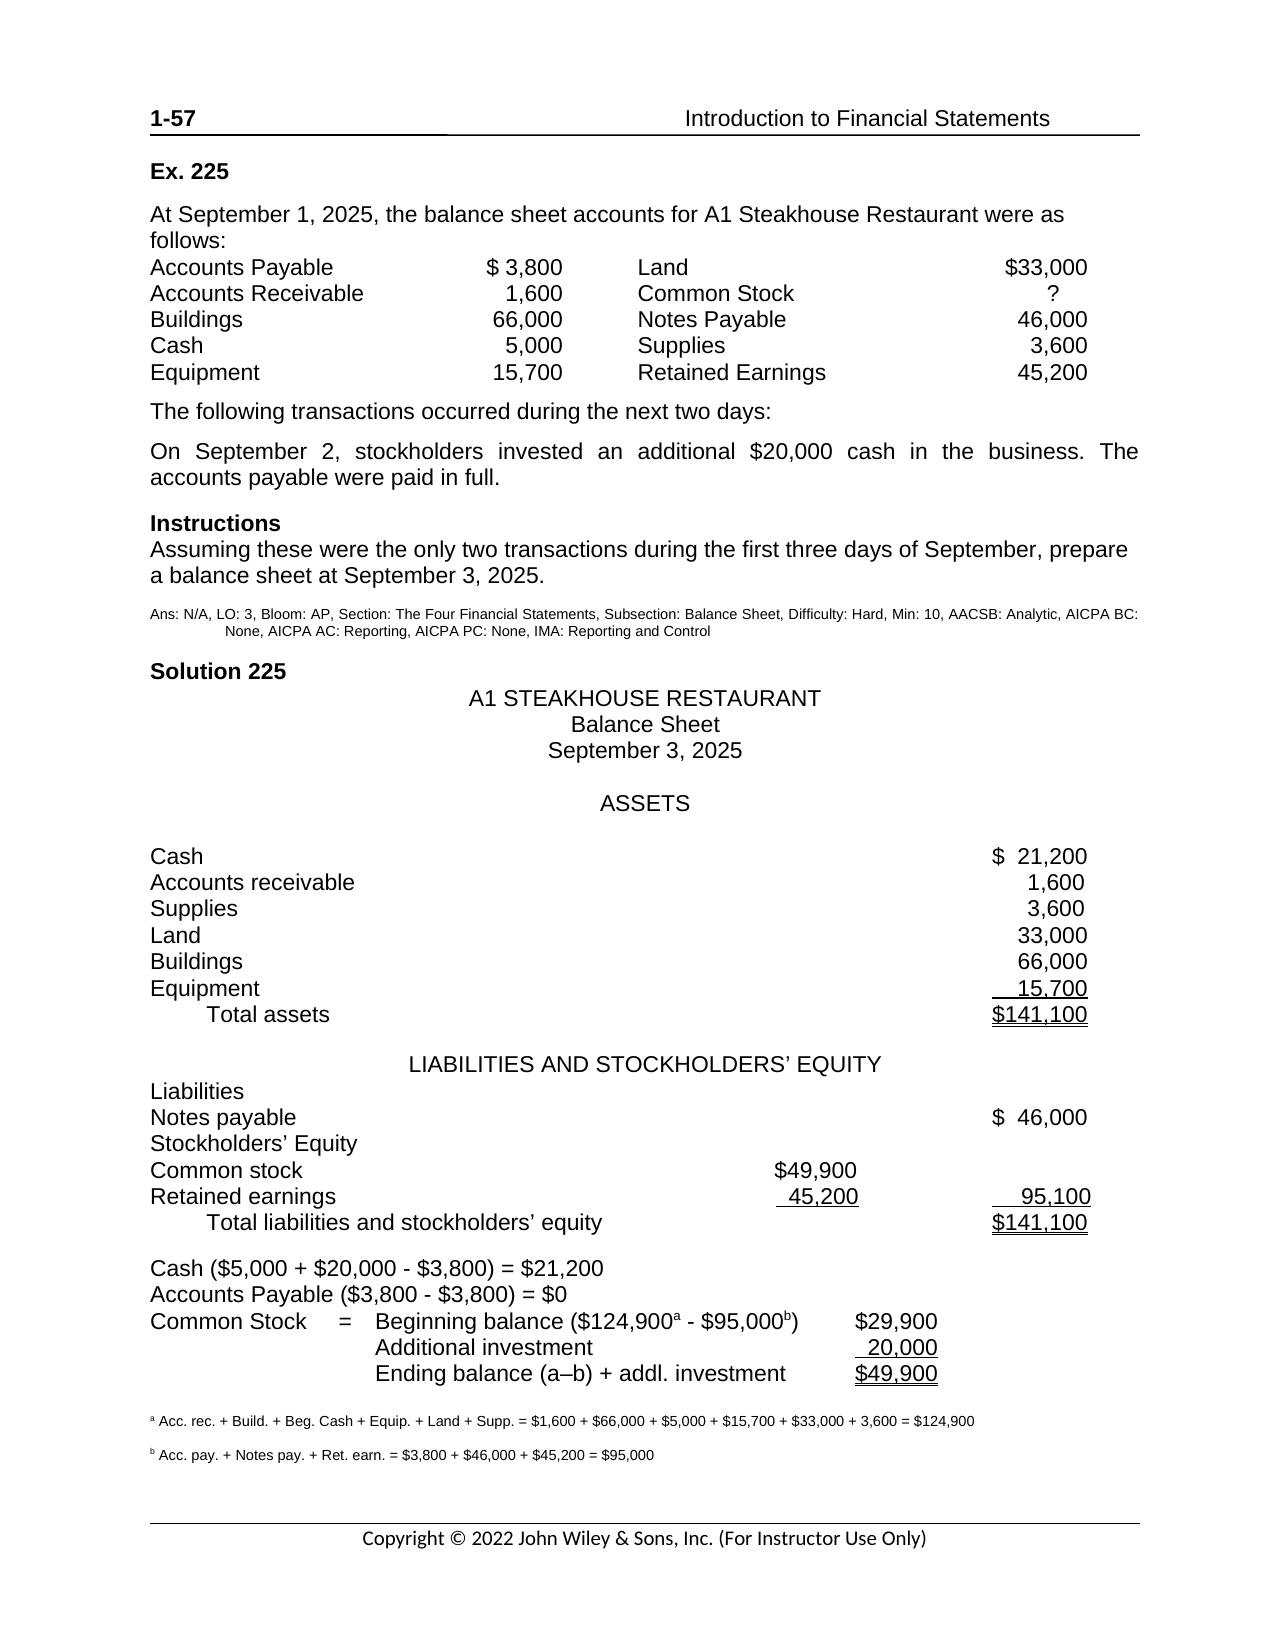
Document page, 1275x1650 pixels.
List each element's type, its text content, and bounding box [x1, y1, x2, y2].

text Cash 5,000 Supplies 3,600 [150, 332, 1140, 359]
text b Acc. pay. + Notes pay. + Ret. earn. = $3,800 + $46,000 + $45,200 = $95,000 [150, 1446, 1140, 1463]
text Land 33,000 [150, 922, 1140, 948]
text Stockholders’ Equity [150, 1130, 1140, 1157]
text A1 STEAKHOUSE RESTAURANT [150, 684, 1140, 711]
text Retained earnings 45,200 95,100 [150, 1183, 1140, 1209]
text Accounts Payable ($3,800 - $3,800) = $0 [150, 1281, 1140, 1308]
text Common stock $49,900 [150, 1157, 1140, 1183]
text Ending balance (a–b) + addl. investment $49,900 [150, 1360, 1140, 1387]
text Accounts receivable 1,600 [150, 869, 1140, 895]
text Cash $ 21,200 [150, 843, 1140, 869]
text Accounts Payable $ 3,800 Land $33,000 [150, 253, 1140, 280]
text Common Stock = Beginning balance ($124,900a - $95,000b) $29,900 [150, 1308, 1140, 1334]
text On September 2, stockholders invested an additional $20,000 cash in the business. The accounts payable were paid in full. [150, 438, 1140, 491]
text ASSETS [150, 790, 1140, 816]
text a Acc. rec. + Build. + Beg. Cash + Equip. + Land + Supp. = $1,600 + $66,000 + $5,000 + $15,700 + $33,000 + 3,600 = $124,900 [150, 1413, 1140, 1430]
text Assuming these were the only two transactions during the first three days of September, prepare a balance sheet at September 3, 2025. [150, 536, 1140, 589]
text The following transactions occurred during the next two days: [150, 398, 1140, 425]
text Accounts Receivable 1,600 Common Stock ? [150, 280, 1140, 306]
text Balance Sheet [150, 711, 1140, 737]
text Buildings 66,000 Notes Payable 46,000 [150, 306, 1140, 332]
text Ans: N/A, LO: 3, Bloom: AP, Section: The Four Financial Statements, Subsection: Balance Sheet, Difficulty: Hard, Min: 10, AACSB: Analytic, AICPA BC: None, AICPA AC: Reporting, AICPA PC: None, IMA: Reporting and Control [150, 606, 1140, 639]
text Total assets $141,100 [150, 1001, 1140, 1027]
text September 3, 2025 [150, 737, 1140, 764]
text Total liabilities and stockholders’ equity $141,100 [150, 1209, 1140, 1236]
text Additional investment 20,000 [150, 1334, 1140, 1360]
text LIABILITIES AND STOCKHOLDERS’ EQUITY [150, 1051, 1140, 1078]
text Supplies 3,600 [150, 895, 1140, 922]
text Solution 225 [150, 658, 1140, 684]
text Notes payable $ 46,000 [150, 1104, 1140, 1130]
text Liabilities [150, 1078, 1140, 1104]
text Cash ($5,000 + $20,000 - $3,800) = $21,200 [150, 1255, 1140, 1281]
text At September 1, 2025, the balance sheet accounts for A1 Steakhouse Restaurant were as follows: [150, 201, 1140, 253]
text Buildings 66,000 [150, 948, 1140, 974]
text Equipment 15,700 [150, 974, 1140, 1001]
text Ex. 225 [150, 158, 1140, 184]
text Instructions [150, 510, 1140, 536]
text Equipment 15,700 Retained Earnings 45,200 [150, 359, 1140, 385]
